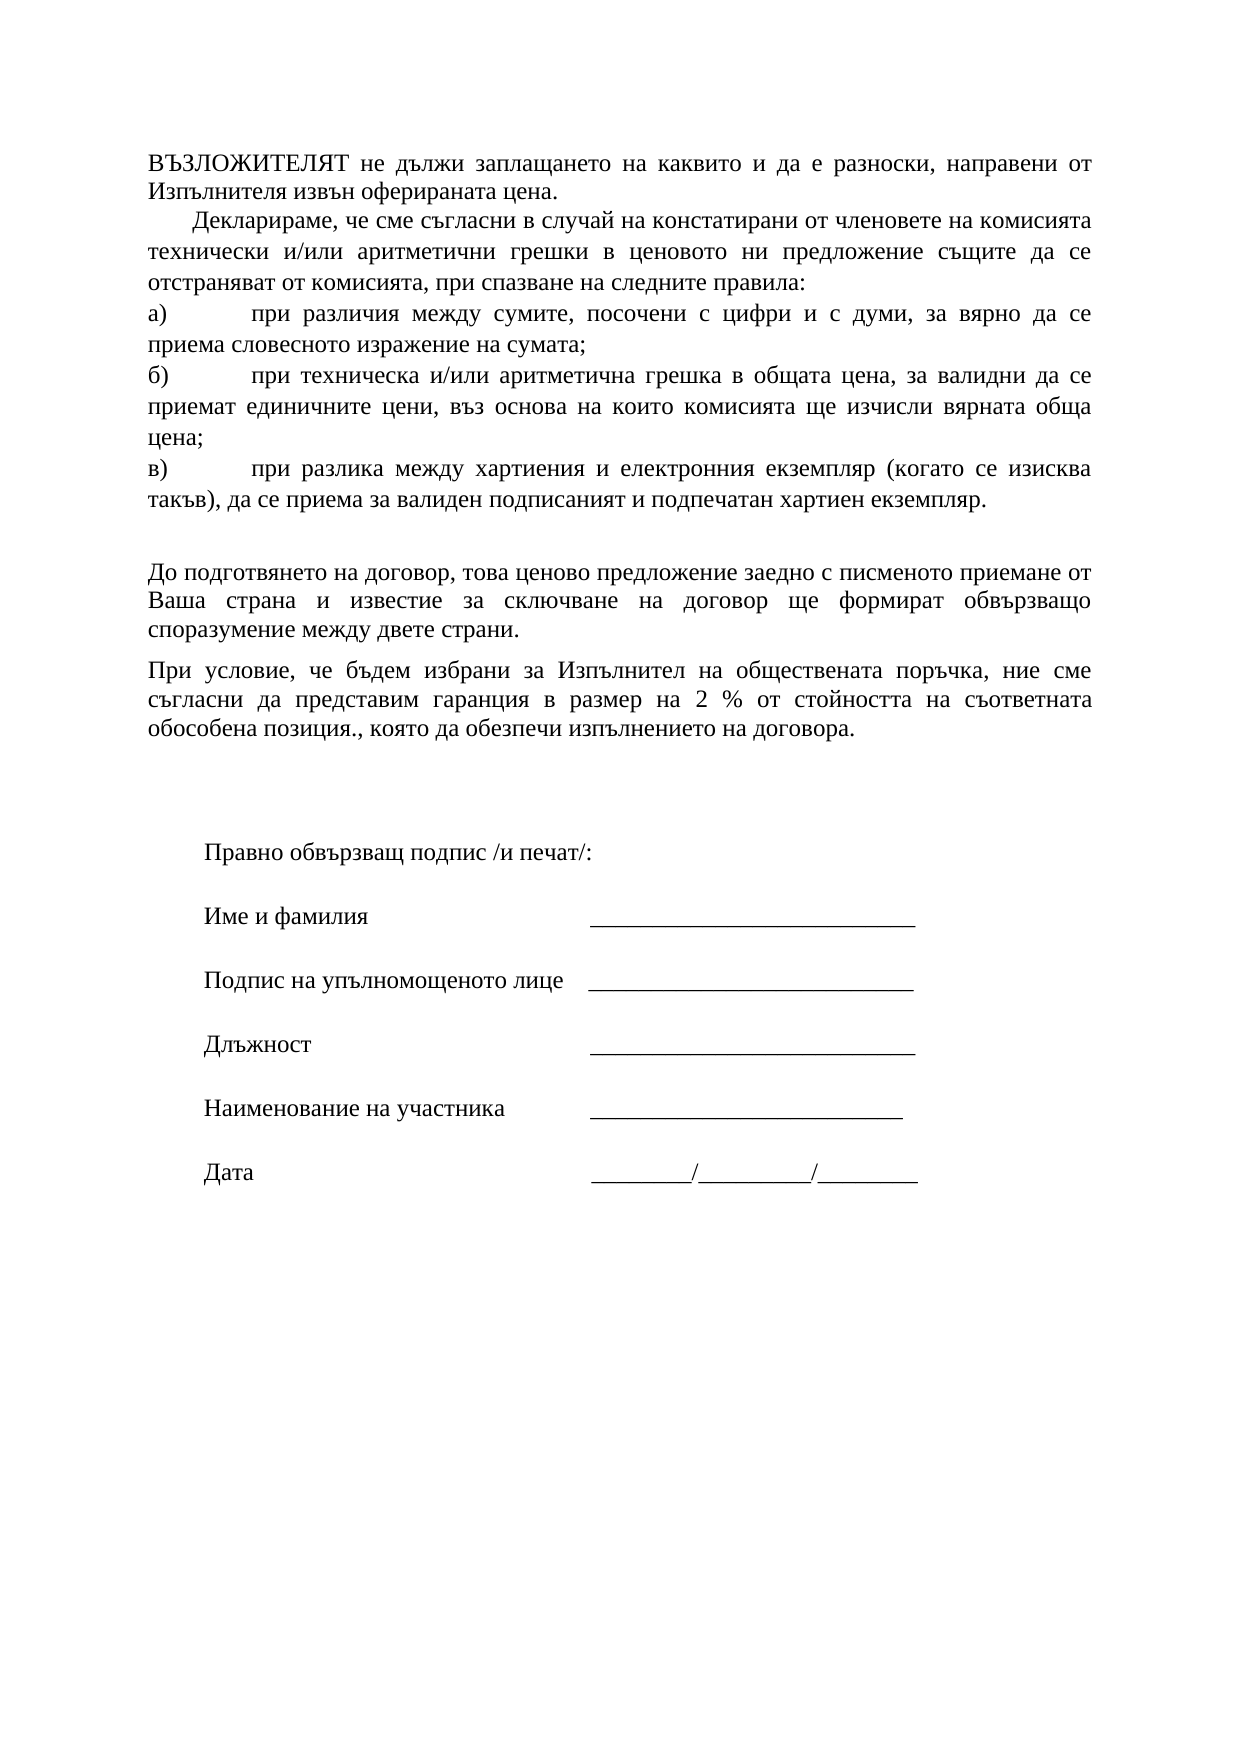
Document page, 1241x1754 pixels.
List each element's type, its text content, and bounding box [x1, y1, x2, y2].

text Наименование на участника _________________________ [148, 1093, 1093, 1121]
text Име и фамилия __________________________ [148, 901, 1093, 929]
text Дата ________/_________/________ [148, 1157, 1093, 1185]
text До подготвянето на договор, това ценово предложение заедно с писменото приемане от Ваша страна и известие за сключване на договор ще формират обвързващо споразумение между двете страни. [148, 557, 1093, 643]
text При условие, че бъдем избрани за Изпълнител на обществената поръчка, ние сме съгласни да представим гаранция в размер на 2 % от стойността на съответната обособена позиция., която да обезпечи изпълнението на договора. [148, 656, 1093, 742]
text б) при техническа и/или аритметична грешка в общата цена, за валидни да се приемат единичните цени, въз основа на които комисията ще изчисли вярната обща цена; [148, 360, 1093, 451]
text Длъжност __________________________ [148, 1029, 1093, 1057]
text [148, 148, 1093, 205]
text а) при различия между сумите, посочени с цифри и с думи, за вярно да се приема словесното изражение на сумата; [148, 298, 1093, 358]
text Декларираме, че сме съгласни в случай на констатирани от членовете на комисията технически и/или аритметични грешки в ценовото ни предложение същите да се отстраняват от комисията, при спазване на следните правила: [148, 205, 1093, 296]
text Подпис на упълномощеното лице __________________________ [148, 965, 1093, 993]
text в) при разлика между хартиения и електронния екземпляр (когато се изисква такъв), да се приема за валиден подписаният и подпечатан хартиен екземпляр. [148, 453, 1093, 513]
text Правно обвързващ подпис /и печат/: [148, 837, 1093, 866]
